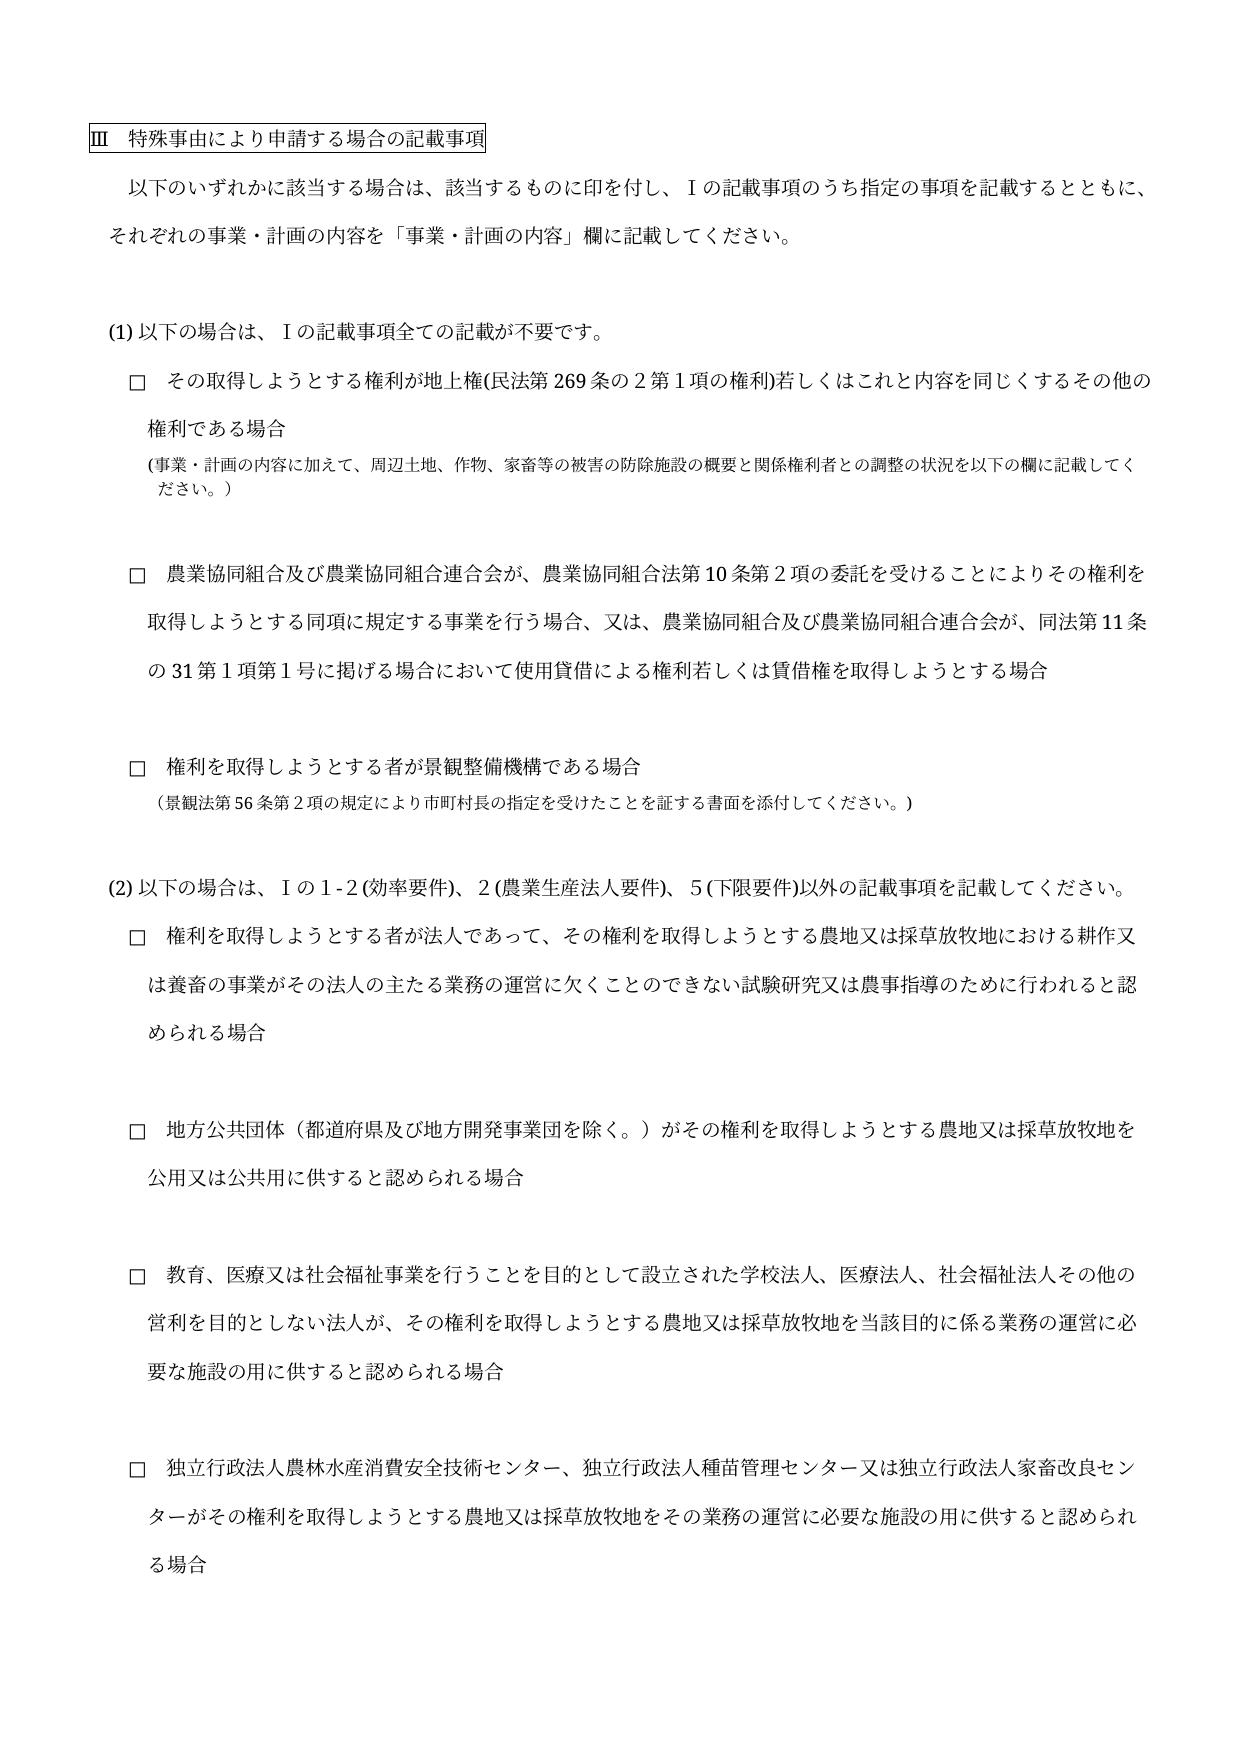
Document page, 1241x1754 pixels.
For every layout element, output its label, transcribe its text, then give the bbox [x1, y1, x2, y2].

text (2) 以下の場合は、Ⅰの１-２(効率要件)、２(農業生産法人要件)、５(下限要件)以外の記載事項を記載してください。 [108, 863, 1152, 911]
text (1) 以下の場合は、Ⅰの記載事項全ての記載が不要です。 [108, 307, 1152, 356]
text (事業・計画の内容に加えて、周辺土地、作物、家畜等の被害の防除施設の概要と関係権利者との調整の状況を以下の欄に記載してください。） [148, 452, 1152, 501]
text 以下のいずれかに該当する場合は、該当するものに印を付し、Ⅰの記載事項のうち指定の事項を記載するとともに、それぞれの事業・計画の内容を「事業・計画の内容」欄に記載してください。 [108, 162, 1152, 259]
text □ 権利を取得しようとする者が法人であって、その権利を取得しようとする農地又は採草放牧地における耕作又は養畜の事業がその法人の主たる業務の運営に欠くことのできない試験研究又は農事指導のために行われると認められる場合 [128, 911, 1152, 1056]
text Ⅲ 特殊事由により申請する場合の記載事項 [88, 114, 1152, 162]
text □ その取得しようとする権利が地上権(民法第269条の２第１項の権利)若しくはこれと内容を同じくするその他の権利である場合 [128, 356, 1152, 452]
text □ 権利を取得しようとする者が景観整備機構である場合 [128, 742, 1152, 791]
text □ 独立行政法人農林水産消費安全技術センター、独立行政法人種苗管理センター又は独立行政法人家畜改良センターがその権利を取得しようとする農地又は採草放牧地をその業務の運営に必要な施設の用に供すると認められる場合 [128, 1443, 1152, 1588]
text □ 農業協同組合及び農業協同組合連合会が、農業協同組合法第10条第２項の委託を受けることによりその権利を取得しようとする同項に規定する事業を行う場合、又は、農業協同組合及び農業協同組合連合会が、同法第11条の31第１項第１号に掲げる場合において使用貸借による権利若しくは賃借権を取得しようとする場合 [128, 549, 1152, 694]
text □ 地方公共団体（都道府県及び地方開発事業団を除く。）がその権利を取得しようとする農地又は採草放牧地を公用又は公共用に供すると認められる場合 [128, 1105, 1152, 1201]
text （景観法第56条第２項の規定により市町村長の指定を受けたことを証する書面を添付してください。) [148, 791, 1152, 815]
text □ 教育、医療又は社会福祉事業を行うことを目的として設立された学校法人、医療法人、社会福祉法人その他の営利を目的としない法人が、その権利を取得しようとする農地又は採草放牧地を当該目的に係る業務の運営に必要な施設の用に供すると認められる場合 [128, 1250, 1152, 1395]
